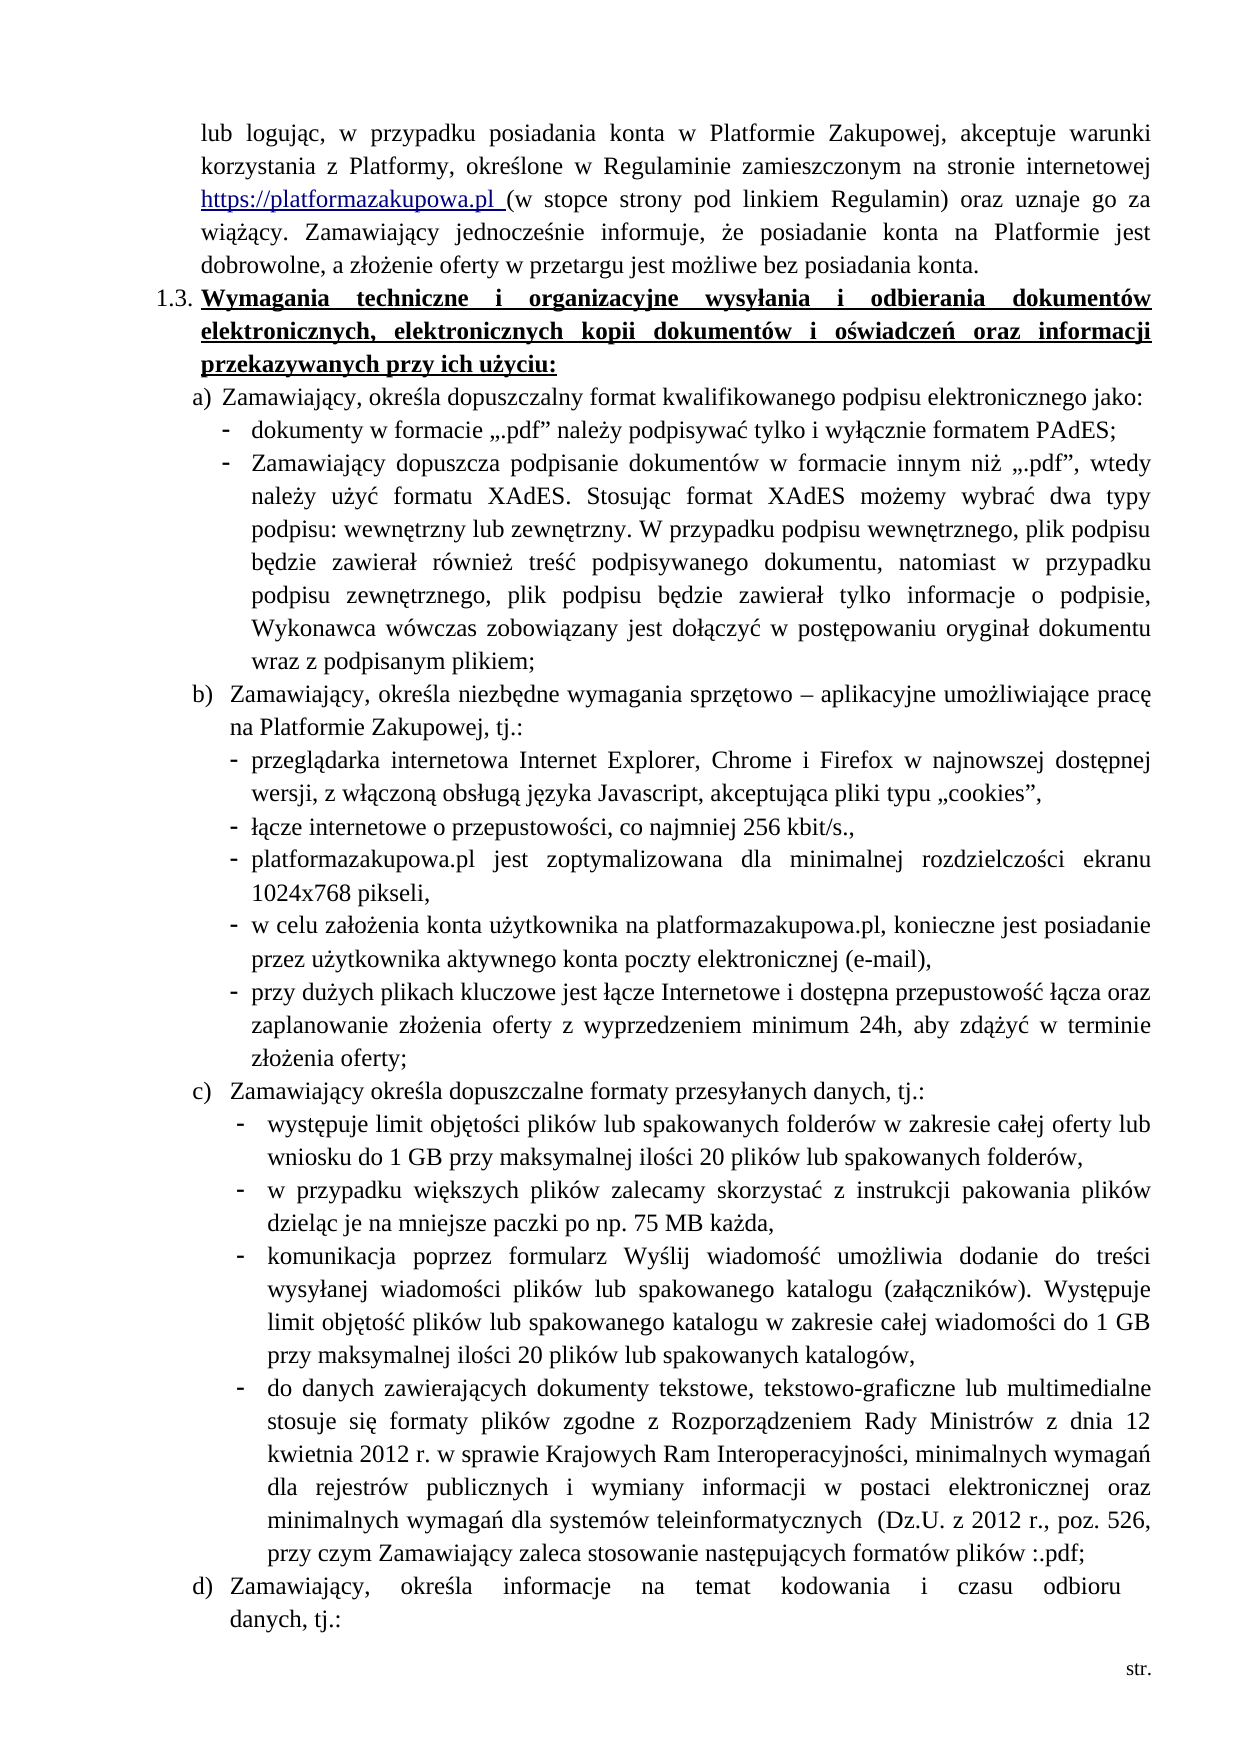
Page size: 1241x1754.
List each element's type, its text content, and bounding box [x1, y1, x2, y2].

list komunikacja poprzez formularz Wyślij wiadomość umożliwia dodanie do treści wysyłanej wiadomości plików lub spakowanego katalogu (załączników). Występuje limit objętość plików lub spakowanego katalogu w zakresie całej wiadomości do 1 GB przy maksymalnej ilości 20 plików lub spakowanych katalogów, [236, 1241, 1152, 1369]
list dokumenty w formacie „.pdf” należy podpisywać tylko i wyłącznie formatem PAdES; [222, 415, 1152, 444]
list w celu założenia konta użytkownika na platformazakupowa.pl, konieczne jest posiadanie przez użytkownika aktywnego konta poczty elektronicznej (e-mail), [229, 911, 1152, 972]
list przy dużych plikach kluczowe jest łącze Internetowe i dostępna przepustowość łącza oraz zaplanowanie złożenia oferty z wyprzedzeniem minimum 24h, aby zdążyć w terminie złożenia oferty; [229, 977, 1152, 1071]
list występuje limit objętości plików lub spakowanych folderów w zakresie całej oferty lub wniosku do 1 GB przy maksymalnej ilości 20 plików lub spakowanych folderów, [236, 1109, 1152, 1171]
list w przypadku większych plików zalecamy skorzystać z instrukcji pakowania plików dzieląc je na mniejsze paczki po np. 75 MB każda, [236, 1175, 1152, 1237]
list do danych zawierających dokumenty tekstowe, tekstowo-graficzne lub multimedialne stosuje się formaty plików zgodne z Rozporządzeniem Rady Ministrów z dnia 12 kwietnia 2012 r. w sprawie Krajowych Ram Interoperacyjności, minimalnych wymagań dla rejestrów publicznych i wymiany informacji w postaci elektronicznej oraz minimalnych wymagań dla systemów teleinformatycznych (Dz.U. z 2012 r., poz. 526, przy czym Zamawiający zaleca stosowanie następujących formatów plików :.pdf; [236, 1373, 1152, 1567]
list Wymagania techniczne i organizacyjne wysyłania i odbierania dokumentów elektronicznych, elektronicznych kopii dokumentów i oświadczeń oraz informacji przekazywanych przy ich użyciu: [156, 283, 1152, 378]
list Zamawiający dopuszcza podpisanie dokumentów w formacie innym niż „.pdf”, wtedy należy użyć formatu XAdES. Stosując format XAdES możemy wybrać dwa typy podpisu: wewnętrzny lub zewnętrzny. W przypadku podpisu wewnętrznego, plik podpisu będzie zawierał również treść podpisywanego dokumentu, natomiast w przypadku podpisu zewnętrznego, plik podpisu będzie zawierał tylko informacje o podpisie, Wykonawca wówczas zobowiązany jest dołączyć w postępowaniu oryginał dokumentu wraz z podpisanym plikiem; [222, 448, 1152, 675]
list Zamawiający, określa dopuszczalny format kwalifikowanego podpisu elektronicznego jako: [192, 382, 1152, 411]
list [156, 118, 1152, 279]
list platformazakupowa.pl jest zoptymalizowana dla minimalnej rozdzielczości ekranu 1024x768 pikseli, [229, 844, 1152, 906]
list Zamawiający określa dopuszczalne formaty przesyłanych danych, tj.: [192, 1076, 1152, 1104]
list przeglądarka internetowa Internet Explorer, Chrome i Firefox w najnowszej dostępnej wersji, z włączoną obsługą języka Javascript, akceptująca pliki typu „cookies”, [229, 746, 1152, 807]
list Zamawiający, określa niezbędne wymagania sprzętowo – aplikacyjne umożliwiające pracę na Platformie Zakupowej, tj.: [192, 679, 1152, 741]
list Zamawiający, określa informacje na temat kodowania i czasu odbioru danych, tj.: [192, 1571, 1152, 1633]
list łącze internetowe o przepustowości, co najmniej 256 kbit/s., [229, 812, 1152, 840]
